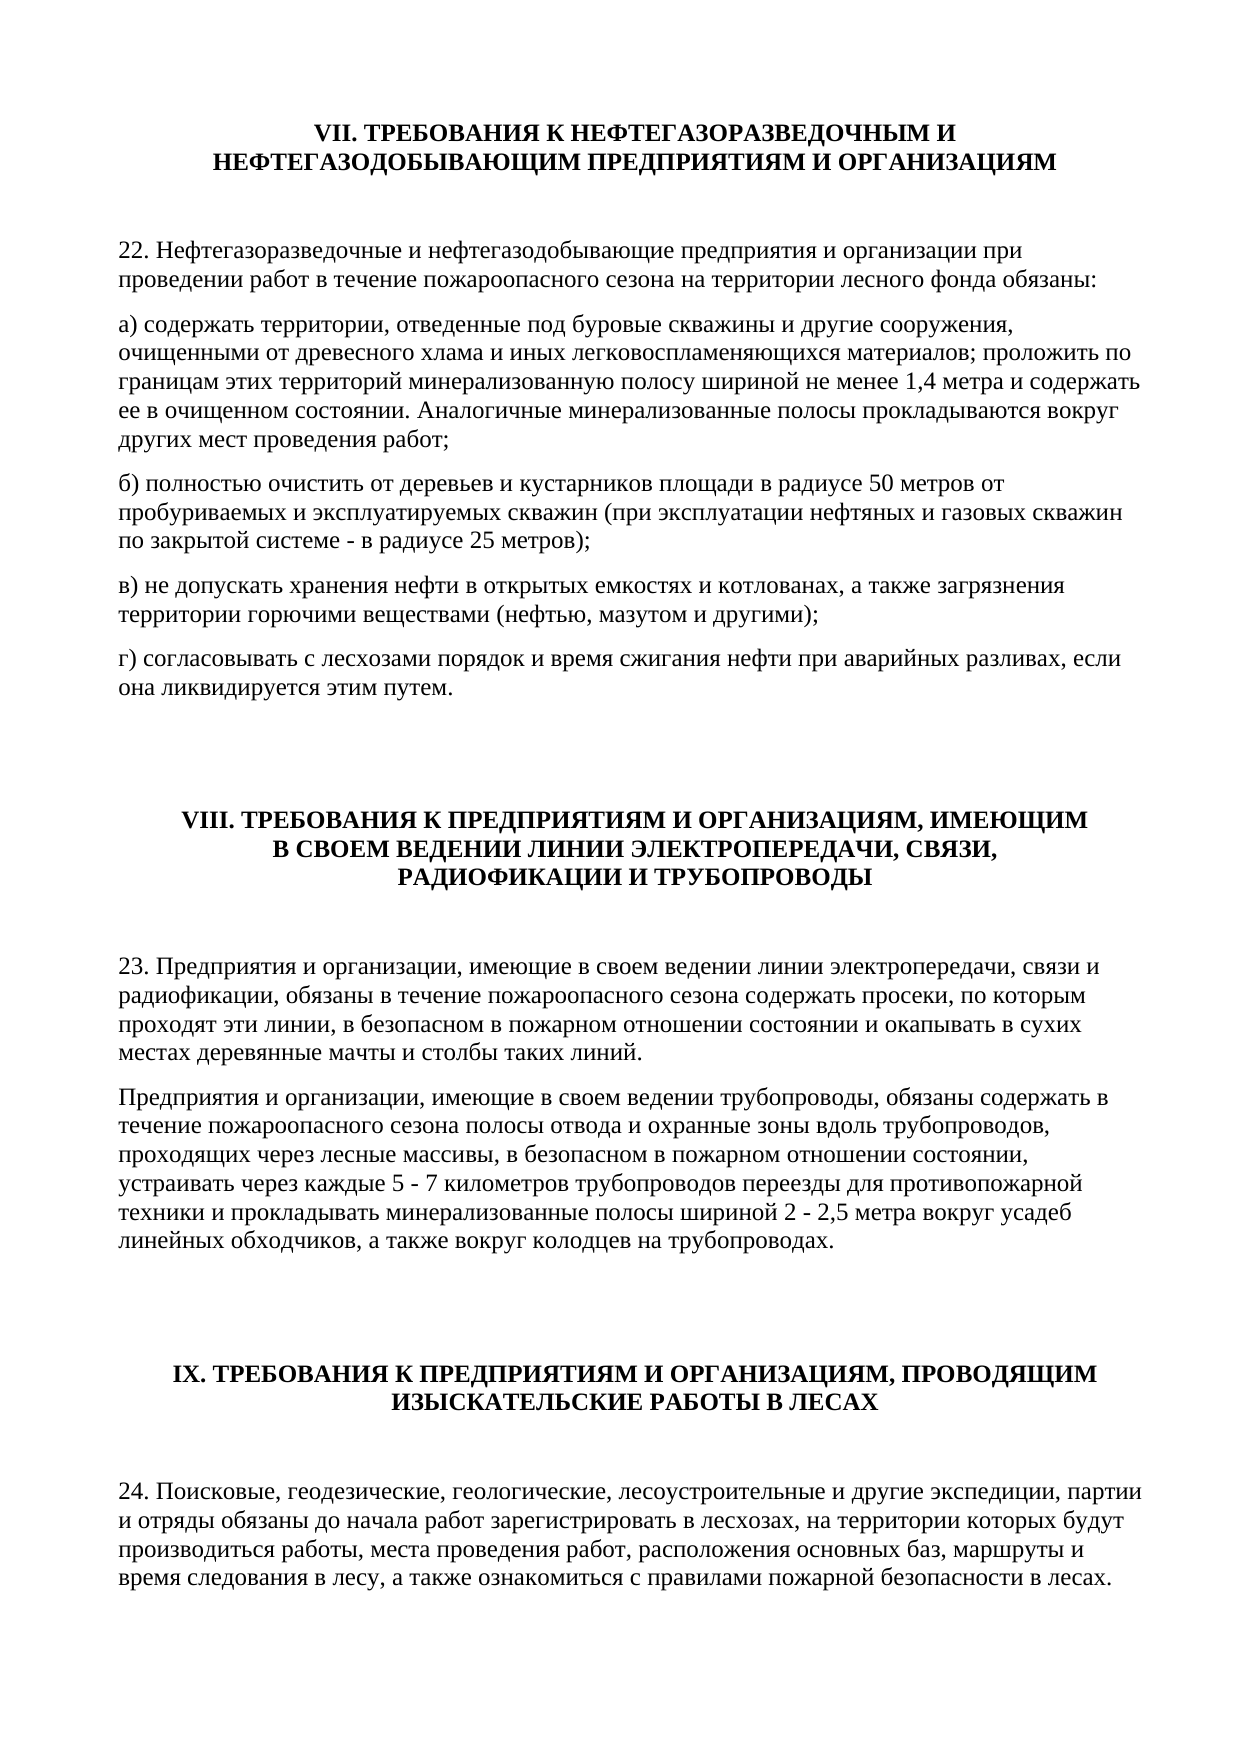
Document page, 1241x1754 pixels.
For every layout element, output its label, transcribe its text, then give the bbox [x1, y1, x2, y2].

text в) не допускать хранения нефти в открытых емкостях и котлованах, а также загрязнения территории горючими веществами (нефтью, мазутом и другими); [118, 570, 1152, 627]
text б) полностью очистить от деревьев и кустарников площади в радиусе 50 метров от пробуриваемых и эксплуатируемых скважин (при эксплуатации нефтяных и газовых скважин по закрытой системе - в радиусе 25 метров); [118, 468, 1152, 554]
text VII. ТРЕБОВАНИЯ К НЕФТЕГАЗОРАЗВЕДОЧНЫМ И НЕФТЕГАЗОДОБЫВАЮЩИМ ПРЕДПРИЯТИЯМ И ОРГАНИЗАЦИЯМ [118, 118, 1152, 176]
text Предприятия и организации, имеющие в своем ведении трубопроводы, обязаны содержать в течение пожароопасного сезона полосы отвода и охранные зоны вдоль трубопроводов, проходящих через лесные массивы, в безопасном в пожарном отношении состоянии, устраивать через каждые 5 - 7 километров трубопроводов переезды для противопожарной техники и прокладывать минерализованные полосы шириной 2 - 2,5 метра вокруг усадеб линейных обходчиков, а также вокруг колодцев на трубопроводах. [118, 1082, 1152, 1254]
text 22. Нефтегазоразведочные и нефтегазодобывающие предприятия и организации при проведении работ в течение пожароопасного сезона на территории лесного фонда обязаны: [118, 236, 1152, 293]
text IX. ТРЕБОВАНИЯ К ПРЕДПРИЯТИЯМ И ОРГАНИЗАЦИЯМ, ПРОВОДЯЩИМ ИЗЫСКАТЕЛЬСКИЕ РАБОТЫ В ЛЕСАХ [118, 1359, 1152, 1416]
text а) содержать территории, отведенные под буровые скважины и другие сооружения, очищенными от древесного хлама и иных легковоспламеняющихся материалов; проложить по границам этих территорий минерализованную полосу шириной не менее 1,4 метра и содержать ее в очищенном состоянии. Аналогичные минерализованные полосы прокладываются вокруг других мест проведения работ; [118, 309, 1152, 452]
text 23. Предприятия и организации, имеющие в своем ведении линии электропередачи, связи и радиофикации, обязаны в течение пожароопасного сезона содержать просеки, по которым проходят эти линии, в безопасном в пожарном отношении состоянии и окапывать в сухих местах деревянные мачты и столбы таких линий. [118, 951, 1152, 1066]
text 24. Поисковые, геодезические, геологические, лесоустроительные и другие экспедиции, партии и отряды обязаны до начала работ зарегистрировать в лесхозах, на территории которых будут производиться работы, места проведения работ, расположения основных баз, маршруты и время следования в лесу, а также ознакомиться с правилами пожарной безопасности в лесах. [118, 1476, 1152, 1591]
text VIII. ТРЕБОВАНИЯ К ПРЕДПРИЯТИЯМ И ОРГАНИЗАЦИЯМ, ИМЕЮЩИМ В СВОЕМ ВЕДЕНИИ ЛИНИИ ЭЛЕКТРОПЕРЕДАЧИ, СВЯЗИ, РАДИОФИКАЦИИ И ТРУБОПРОВОДЫ [118, 805, 1152, 891]
text г) согласовывать с лесхозами порядок и время сжигания нефти при аварийных разливах, если она ликвидируется этим путем. [118, 643, 1152, 701]
